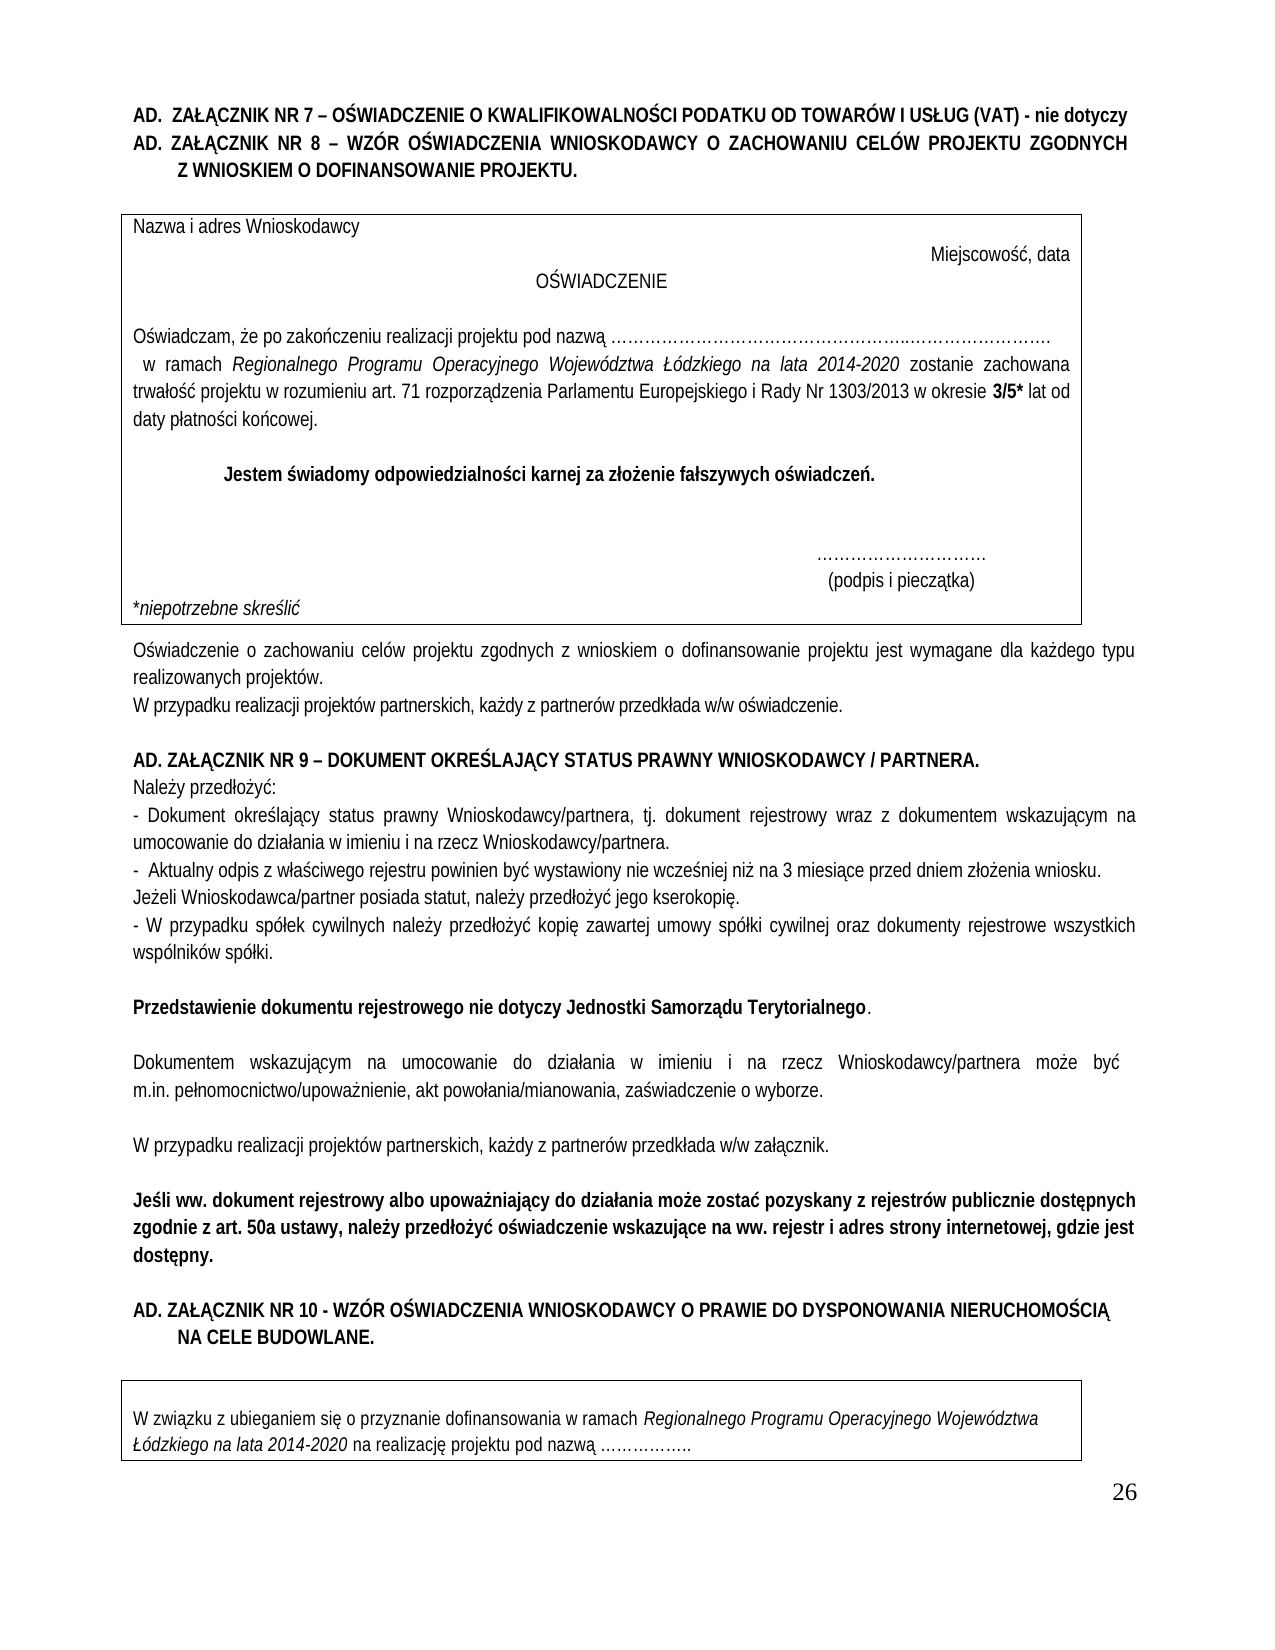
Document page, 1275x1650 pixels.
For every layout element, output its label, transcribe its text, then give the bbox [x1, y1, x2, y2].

text - W przypadku spółek cywilnych należy przedłożyć kopię zawartej umowy spółki cywilnej oraz dokumenty rejestrowe wszystkich wspólników spółki. [133, 913, 1137, 964]
text AD. ZAŁĄCZNIK NR 8 – WZÓR OŚWIADCZENIA WNIOSKODAWCY O ZACHOWANIU CELÓW PROJEKTU ZGODNYCH Z WNIOSKIEM O DOFINANSOWANIE PROJEKTU. [133, 131, 1137, 182]
text Jeżeli Wnioskodawca/partner posiada statut, należy przedłożyć jego kserokopię. [133, 885, 1137, 909]
text Należy przedłożyć: [133, 775, 1137, 799]
text Dokumentem wskazującym na umocowanie do działania w imieniu i na rzecz Wnioskodawcy/partnera może być m.in. pełnomocnictwo/upoważnienie, akt powołania/mianowania, zaświadczenie o wyborze. [133, 1050, 1137, 1102]
text Oświadczenie o zachowaniu celów projektu zgodnych z wnioskiem o dofinansowanie projektu jest wymagane dla każdego typu realizowanych projektów. [133, 638, 1137, 689]
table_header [122, 1381, 1081, 1460]
text - Aktualny odpis z właściwego rejestru powinien być wystawiony nie wcześniej niż na 3 miesiące przed dniem złożenia wniosku. [133, 858, 1137, 882]
text AD. ZAŁĄCZNIK NR 10 - WZÓR OŚWIADCZENIA WNIOSKODAWCY O PRAWIE DO DYSPONOWANIA NIERUCHOMOŚCIĄ NA CELE BUDOWLANE. [133, 1298, 1137, 1349]
text AD. ZAŁĄCZNIK NR 7 – OŚWIADCZENIE O KWALIFIKOWALNOŚCI PODATKU OD TOWARÓW I USŁUG (VAT) - nie dotyczy [133, 103, 1137, 127]
text Jeśli ww. dokument rejestrowy albo upoważniający do działania może zostać pozyskany z rejestrów publicznie dostępnych zgodnie z art. 50a ustawy, należy przedłożyć oświadczenie wskazujące na ww. rejestr i adres strony internetowej, gdzie jest dostępny. [133, 1188, 1137, 1267]
text W przypadku realizacji projektów partnerskich, każdy z partnerów przedkłada w/w oświadczenie. [133, 693, 1145, 717]
text W przypadku realizacji projektów partnerskich, każdy z partnerów przedkłada w/w załącznik. [133, 1133, 1137, 1157]
text - Dokument określający status prawny Wnioskodawcy/partnera, tj. dokument rejestrowy wraz z dokumentem wskazującym na umocowanie do działania w imieniu i na rzecz Wnioskodawcy/partnera. [133, 803, 1137, 854]
text Przedstawienie dokumentu rejestrowego nie dotyczy Jednostki Samorządu Terytorialnego. [133, 995, 1137, 1019]
table_header Nazwa i adres Wnioskodawcy Miejscowość, data OŚWIADCZENIE Oświadczam, że po zakończeniu realizacji projektu pod nazwą ……………………………………………..……………………. w ramach Regionalnego Programu Operacyjnego Województwa Łódzkiego na lata 2014-2020 zostanie zachowana trwałość projektu w rozumieniu art. 71 rozporządzenia Parlamentu Europejskiego i Rady Nr 1303/2013 w okresie 3/5* lat od daty płatności końcowej. Jestem świadomy odpowiedzialności karnej za złożenie fałszywych oświadczeń. ………………………… (podpis i pieczątka) *niepotrzebne skreślić [122, 215, 1081, 624]
text AD. ZAŁĄCZNIK NR 9 – DOKUMENT OKREŚLAJĄCY STATUS PRAWNY WNIOSKODAWCY / PARTNERA. [133, 748, 1137, 772]
